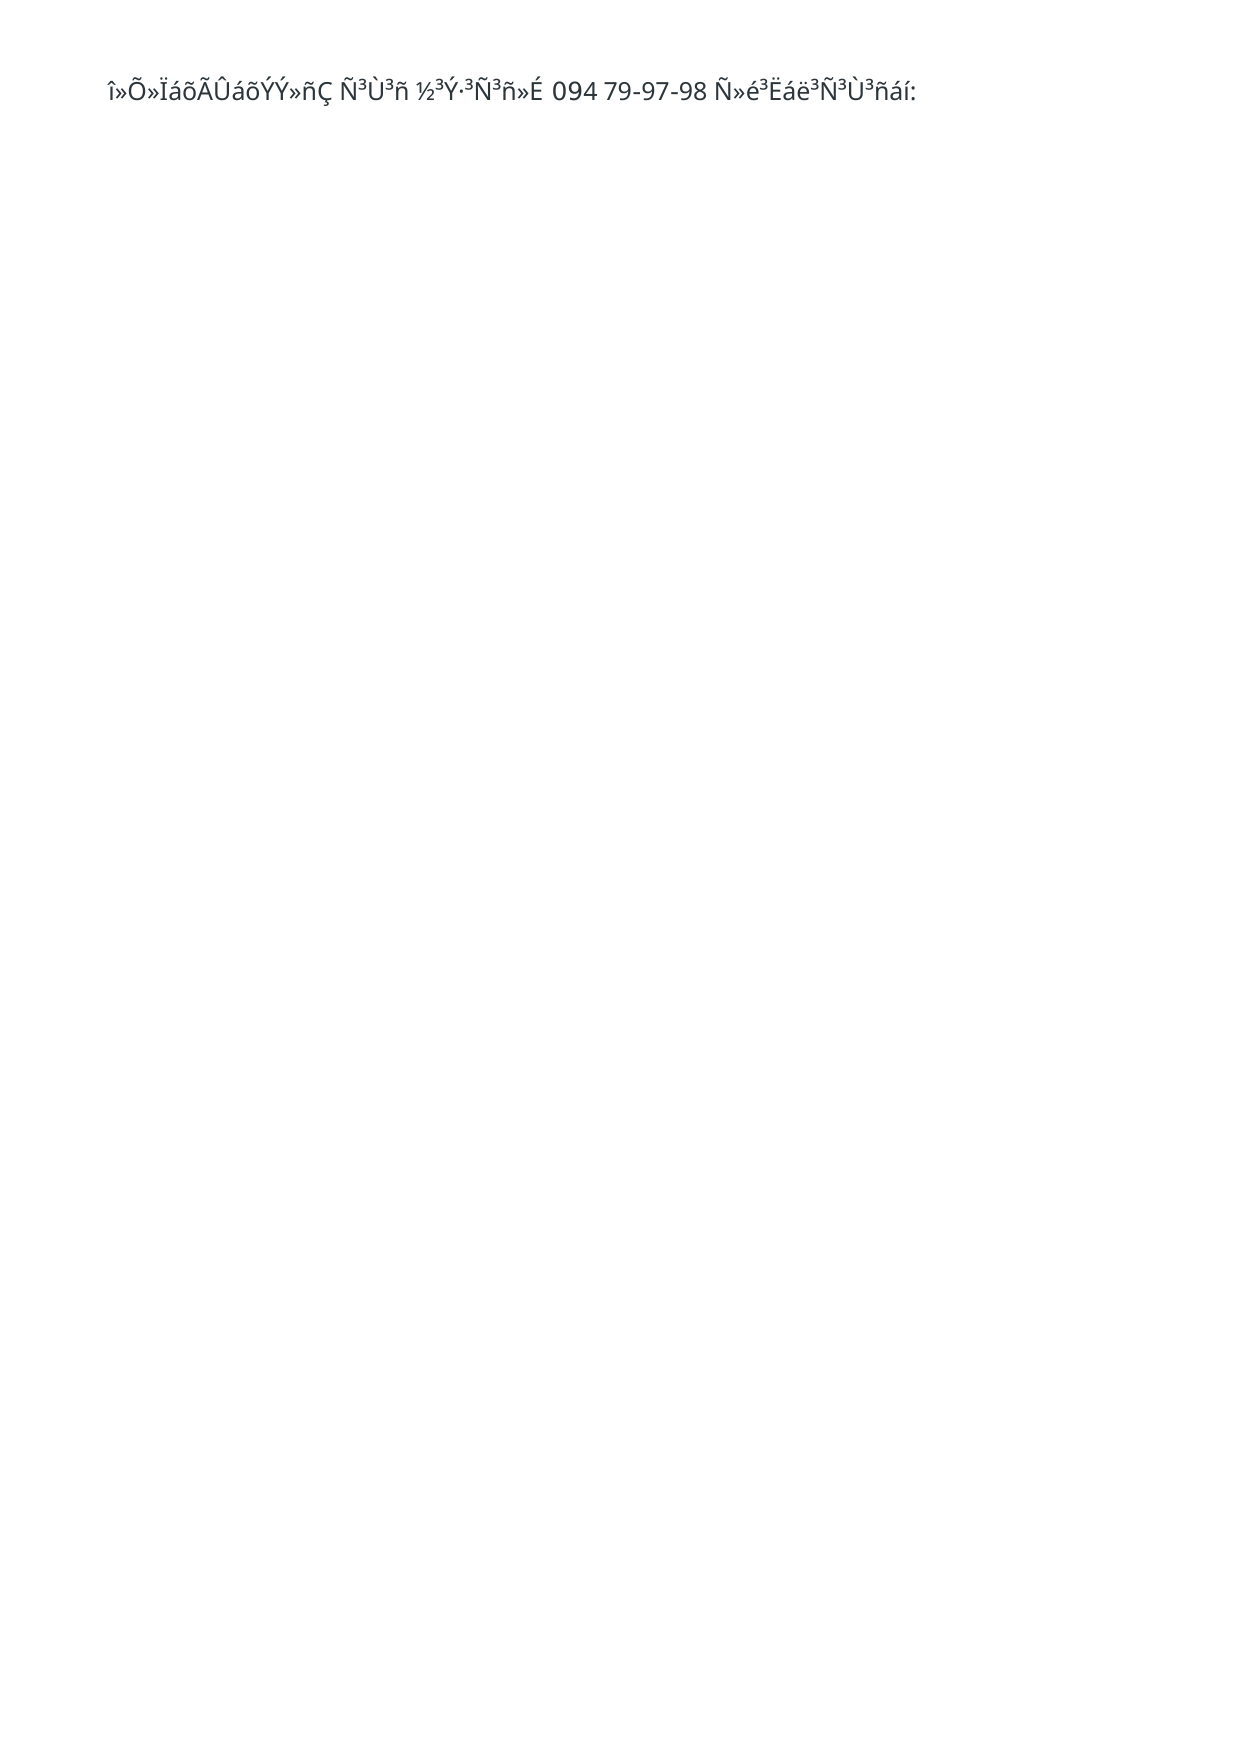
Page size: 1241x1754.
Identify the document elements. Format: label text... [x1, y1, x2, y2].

text î»Õ»ÏáõÃÛáõÝÝ»ñÇ Ñ³Ù³ñ ½³Ý·³Ñ³ñ»É 094 79-97-98 Ñ»é³Ëáë³Ñ³Ù³ñáí: [89, 74, 1181, 108]
